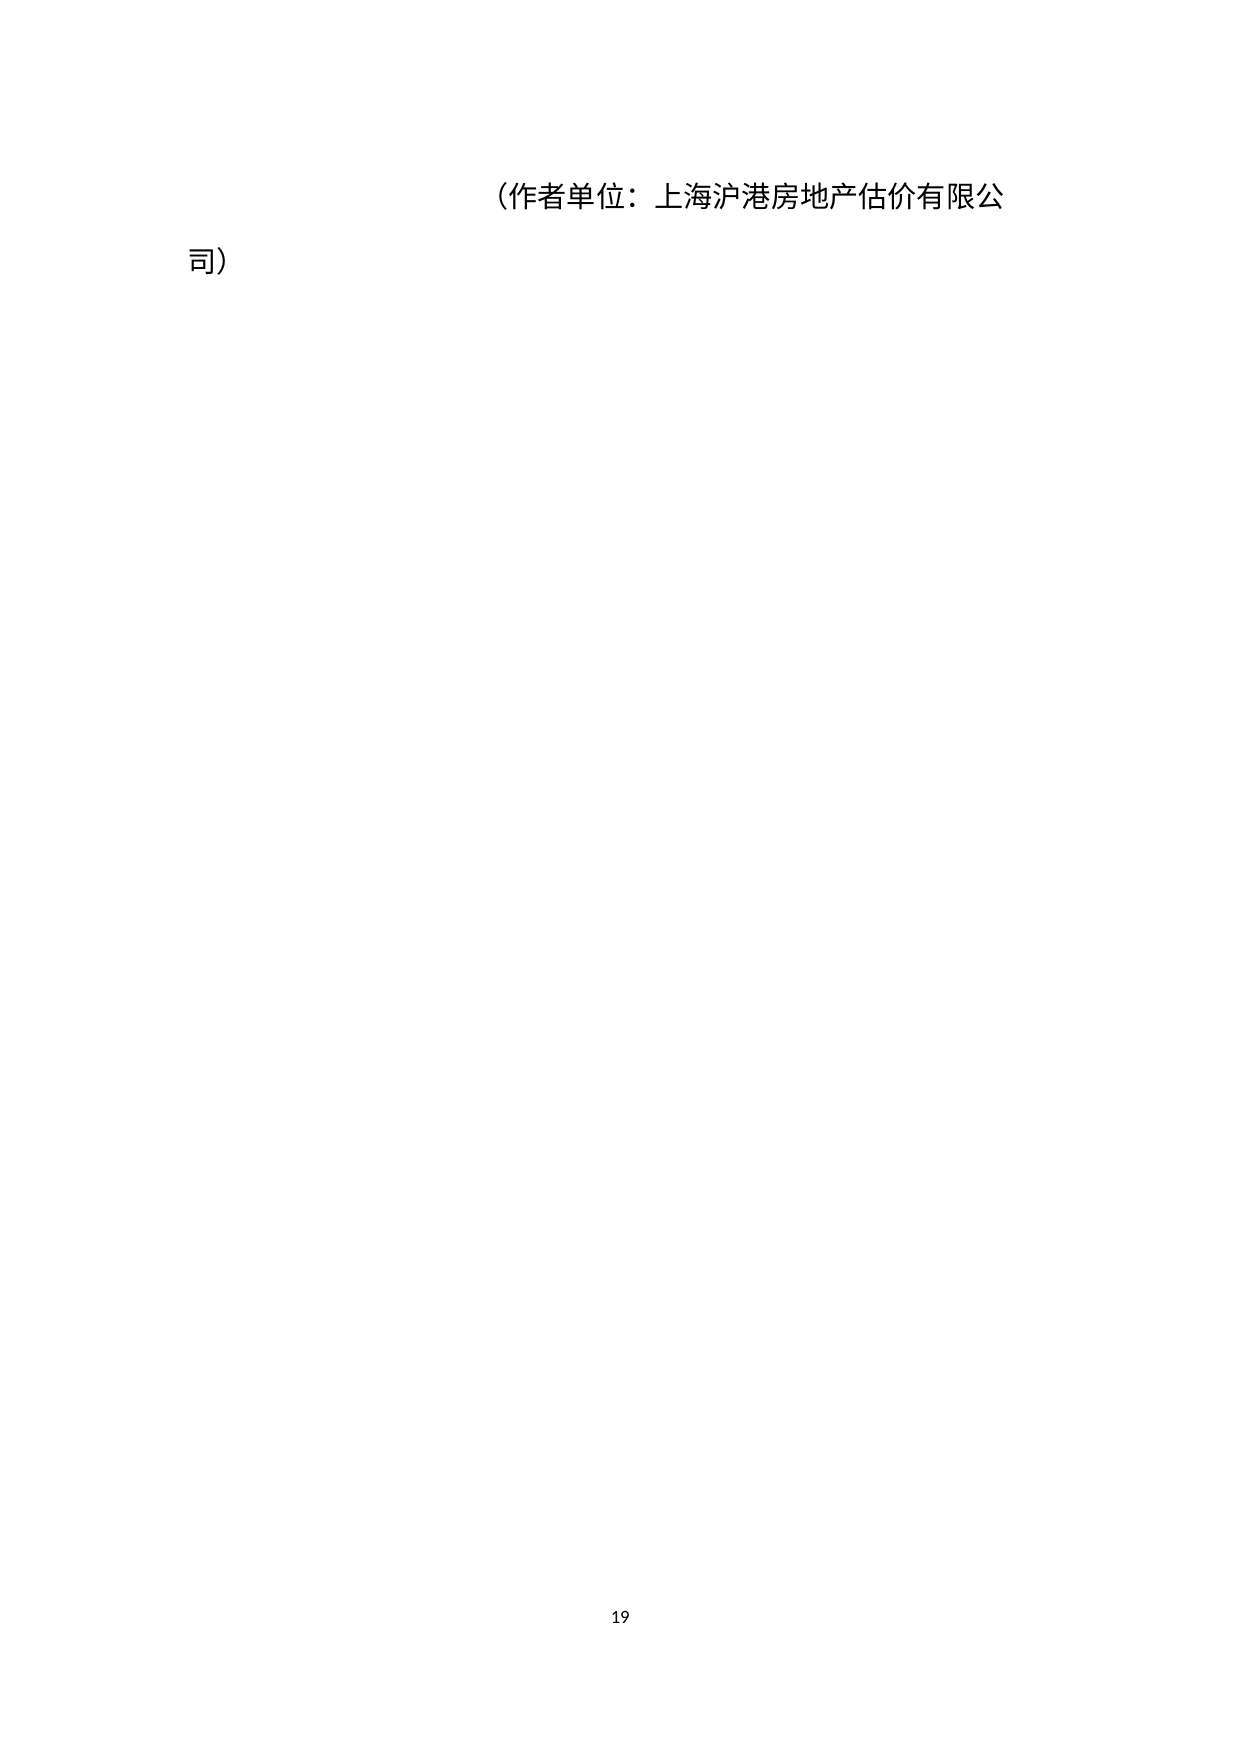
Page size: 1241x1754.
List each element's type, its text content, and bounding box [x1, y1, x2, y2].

text （作者单位：上海沪港房地产估价有限公司） [187, 162, 1053, 292]
